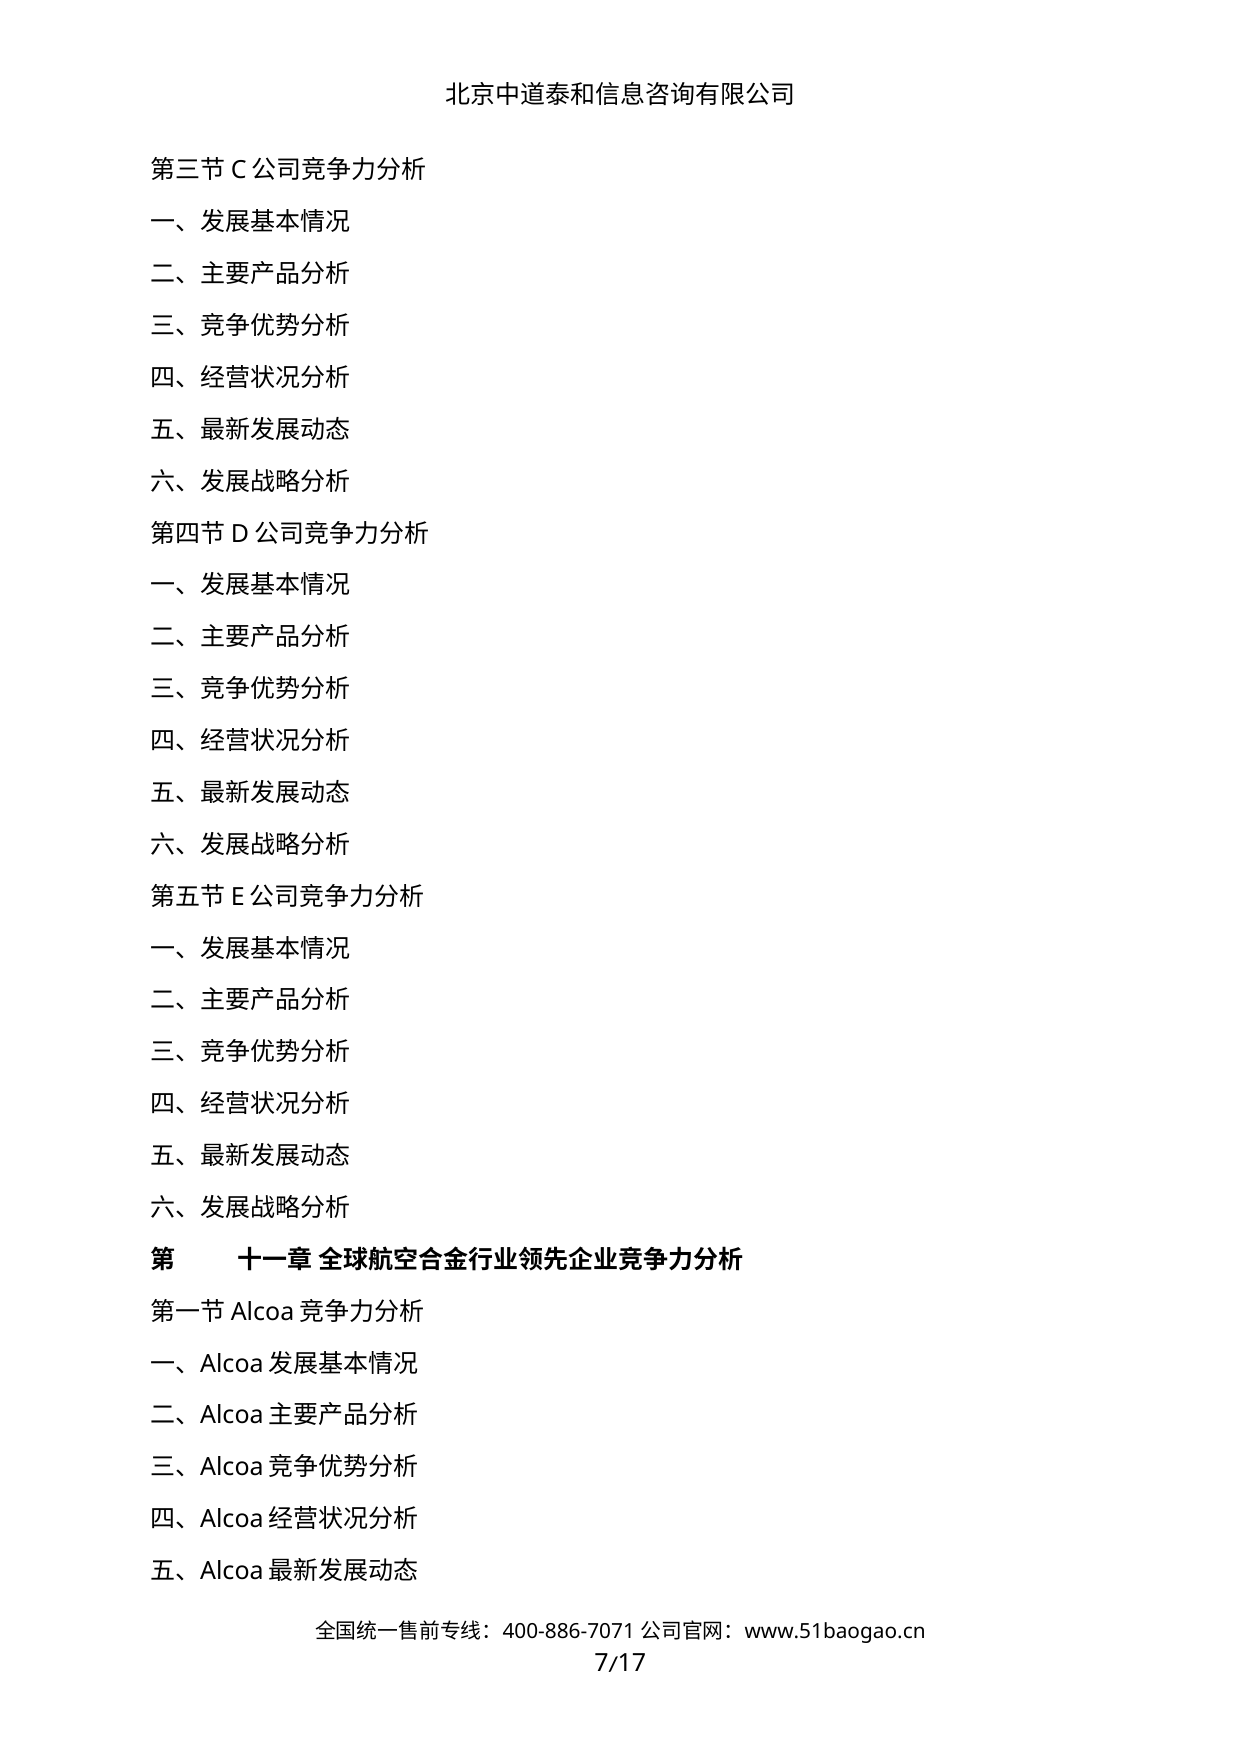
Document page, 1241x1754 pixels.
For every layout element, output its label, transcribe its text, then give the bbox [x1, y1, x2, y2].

text 一、发展基本情况 [150, 928, 1090, 964]
text 五、最新发展动态 [150, 1136, 1090, 1172]
text 四、经营状况分析 [150, 721, 1090, 757]
text 第四节 D公司竞争力分析 [150, 513, 1090, 549]
text 四、Alcoa经营状况分析 [150, 1499, 1090, 1535]
text 三、竞争优势分析 [150, 306, 1090, 342]
text 二、主要产品分析 [150, 980, 1090, 1016]
text 一、发展基本情况 [150, 202, 1090, 238]
text 五、最新发展动态 [150, 409, 1090, 446]
text 第三节 C公司竞争力分析 [150, 150, 1090, 186]
text 二、Alcoa主要产品分析 [150, 1395, 1090, 1431]
text 二、主要产品分析 [150, 254, 1090, 290]
text 第 十一章 全球航空合金行业领先企业竞争力分析 [150, 1239, 1090, 1276]
text 四、经营状况分析 [150, 357, 1090, 394]
text 五、最新发展动态 [150, 772, 1090, 809]
text 六、发展战略分析 [150, 461, 1090, 497]
text 六、发展战略分析 [150, 824, 1090, 861]
text 三、竞争优势分析 [150, 1032, 1090, 1068]
text 五、Alcoa最新发展动态 [150, 1551, 1090, 1587]
text 六、发展战略分析 [150, 1187, 1090, 1224]
text 一、Alcoa发展基本情况 [150, 1343, 1090, 1379]
text 三、Alcoa竞争优势分析 [150, 1447, 1090, 1483]
text 三、竞争优势分析 [150, 669, 1090, 705]
text 第五节 E公司竞争力分析 [150, 876, 1090, 912]
text 第一节 Alcoa竞争力分析 [150, 1291, 1090, 1327]
text 二、主要产品分析 [150, 617, 1090, 653]
text 一、发展基本情况 [150, 565, 1090, 601]
text 四、经营状况分析 [150, 1084, 1090, 1120]
